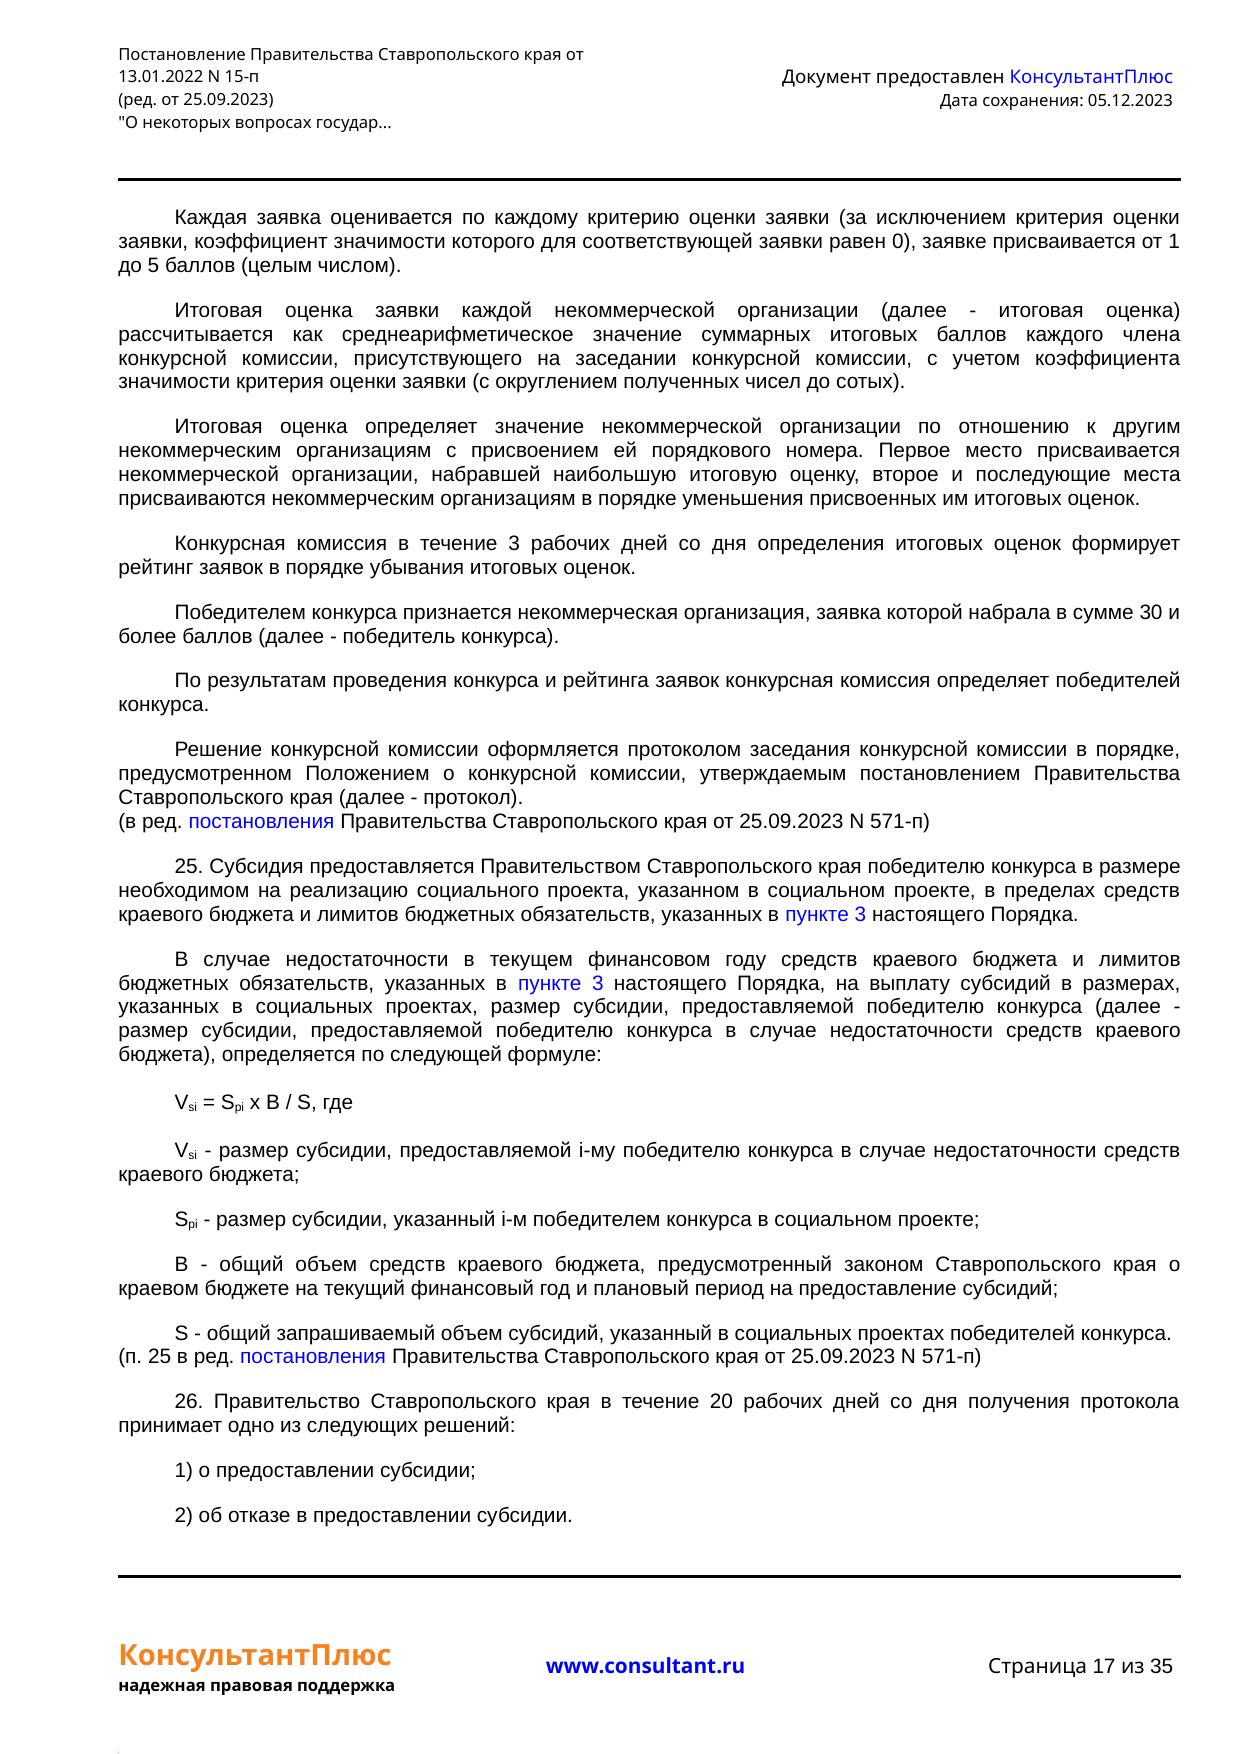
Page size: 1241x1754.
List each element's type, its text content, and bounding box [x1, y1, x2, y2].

text Vsi - размер субсидии, предоставляемой i-му победителю конкурса в случае недостаточности средств краевого бюджета; [118, 1138, 1181, 1186]
text B - общий объем средств краевого бюджета, предусмотренный законом Ставропольского края о краевом бюджете на текущий финансовый год и плановый период на предоставление субсидий; [118, 1252, 1181, 1299]
text S - общий запрашиваемый объем субсидий, указанный в социальных проектах победителей конкурса. [118, 1320, 1181, 1344]
text Итоговая оценка определяет значение некоммерческой организации по отношению к другим некоммерческим организациям с присвоением ей порядкового номера. Первое место присваивается некоммерческой организации, набравшей наибольшую итоговую оценку, второе и последующие места присваиваются некоммерческим организациям в порядке уменьшения присвоенных им итоговых оценок. [118, 414, 1181, 510]
text Победителем конкурса признается некоммерческая организация, заявка которой набрала в сумме 30 и более баллов (далее - победитель конкурса). [118, 599, 1181, 647]
text Решение конкурсной комиссии оформляется протоколом заседания конкурсной комиссии в порядке, предусмотренном Положением о конкурсной комиссии, утверждаемым постановлением Правительства Ставропольского края (далее - протокол). [118, 737, 1181, 809]
text В случае недостаточности в текущем финансовом году средств краевого бюджета и лимитов бюджетных обязательств, указанных в пункте 3 настоящего Порядка, на выплату субсидий в размерах, указанных в социальных проектах, размер субсидии, предоставляемой победителю конкурса (далее - размер субсидии, предоставляемой победителю конкурса в случае недостаточности средств краевого бюджета), определяется по следующей формуле: [118, 946, 1181, 1066]
text Spi - размер субсидии, указанный i-м победителем конкурса в социальном проекте; [118, 1207, 1181, 1231]
text 1) о предоставлении субсидии; [118, 1458, 1181, 1482]
text По результатам проведения конкурса и рейтинга заявок конкурсная комиссия определяет победителей конкурса. [118, 668, 1181, 716]
text (в ред. постановления Правительства Ставропольского края от 25.09.2023 N 571-п) [118, 809, 1181, 833]
text 26. Правительство Ставропольского края в течение 20 рабочих дней со дня получения протокола принимает одно из следующих решений: [118, 1389, 1181, 1437]
text Vsi = Spi x B / S, где [118, 1090, 1181, 1114]
text Каждая заявка оценивается по каждому критерию оценки заявки (за исключением критерия оценки заявки, коэффициент значимости которого для соответствующей заявки равен 0), заявке присваивается от 1 до 5 баллов (целым числом). [118, 205, 1181, 277]
text 25. Субсидия предоставляется Правительством Ставропольского края победителю конкурса в размере необходимом на реализацию социального проекта, указанном в социальном проекте, в пределах средств краевого бюджета и лимитов бюджетных обязательств, указанных в пункте 3 настоящего Порядка. [118, 854, 1181, 926]
text Конкурсная комиссия в течение 3 рабочих дней со дня определения итоговых оценок формирует рейтинг заявок в порядке убывания итоговых оценок. [118, 531, 1181, 579]
text (п. 25 в ред. постановления Правительства Ставропольского края от 25.09.2023 N 571-п) [118, 1344, 1181, 1368]
text 2) об отказе в предоставлении субсидии. [118, 1503, 1181, 1527]
text Итоговая оценка заявки каждой некоммерческой организации (далее - итоговая оценка) рассчитывается как среднеарифметическое значение суммарных итоговых баллов каждого члена конкурсной комиссии, присутствующего на заседании конкурсной комиссии, с учетом коэффициента значимости критерия оценки заявки (с округлением полученных чисел до сотых). [118, 297, 1181, 393]
